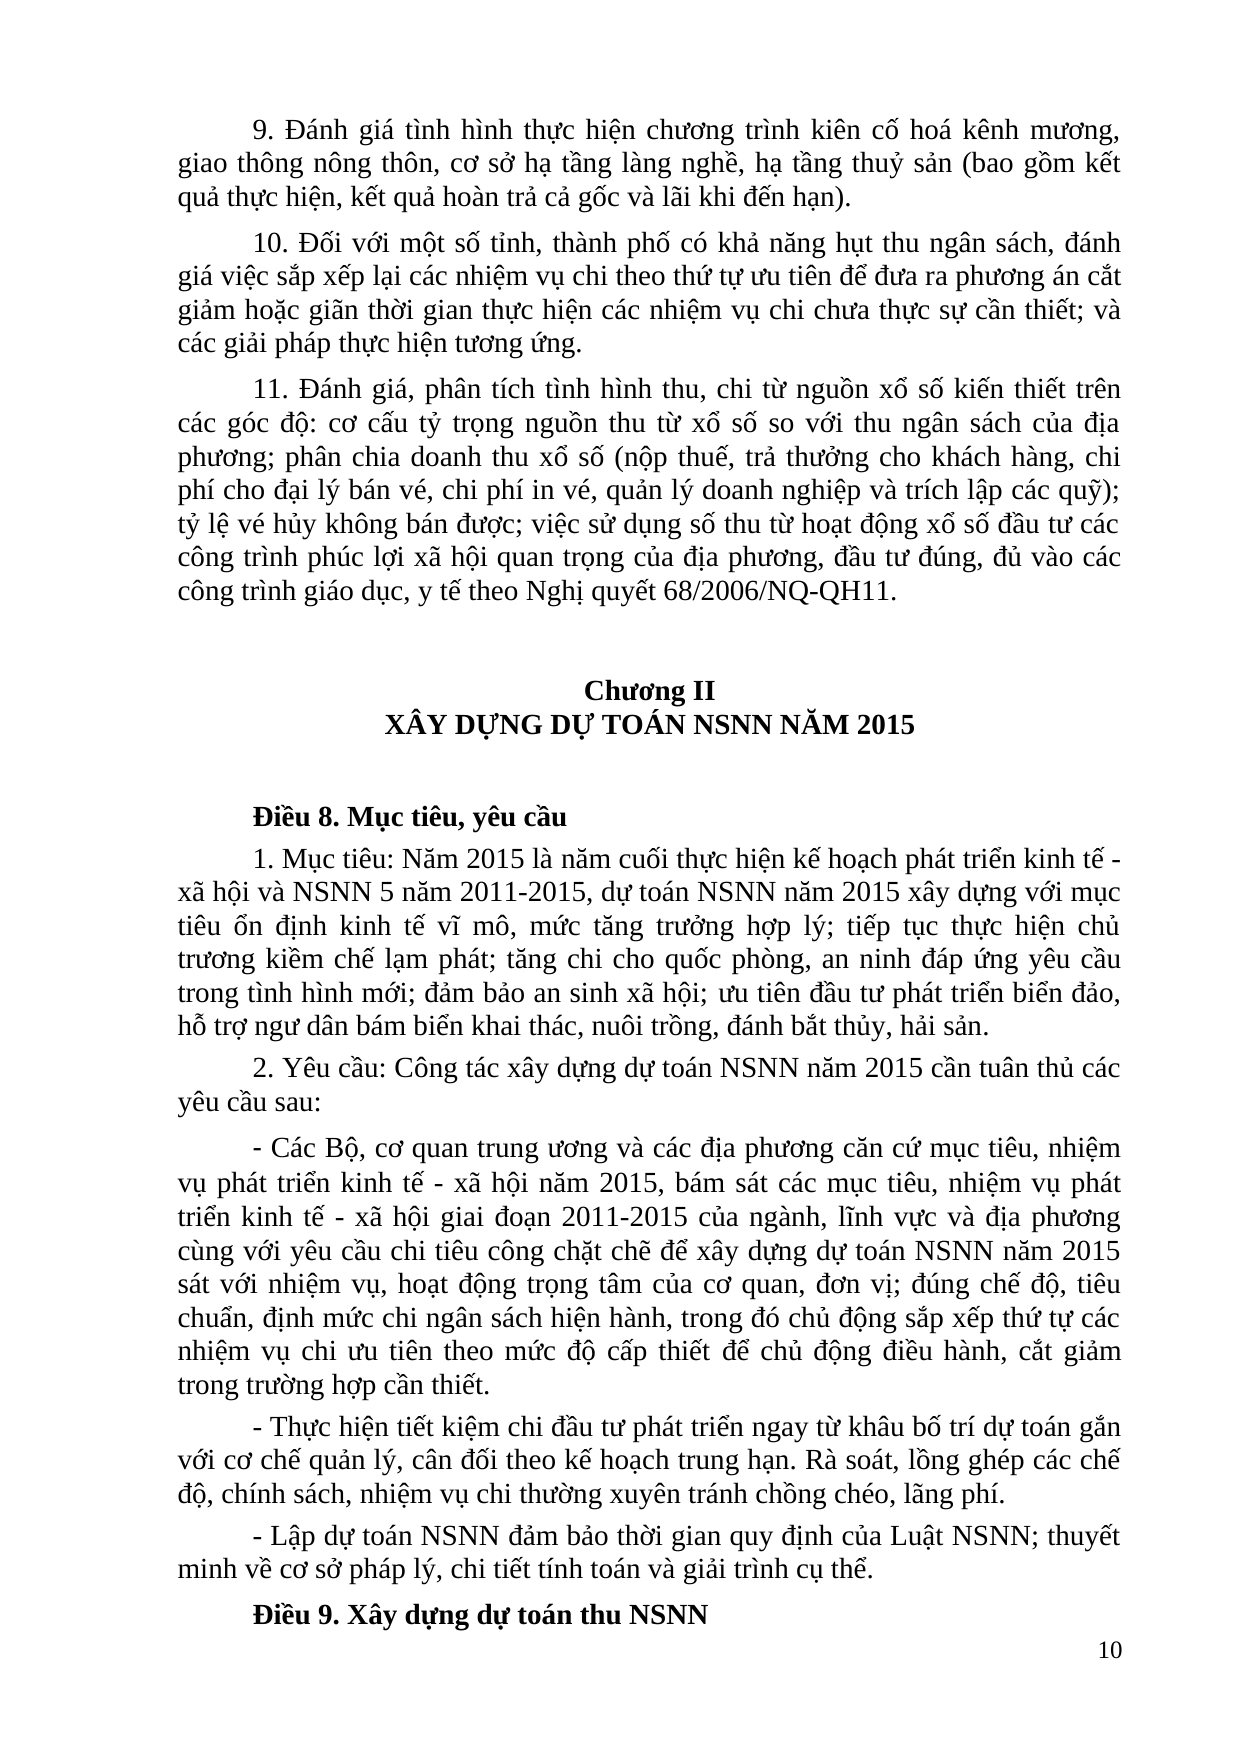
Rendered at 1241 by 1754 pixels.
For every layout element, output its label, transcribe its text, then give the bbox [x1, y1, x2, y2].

text - Lập dự toán NSNN đảm bảo thời gian quy định của Luật NSNN; thuyết minh về cơ sở pháp lý, chi tiết tính toán và giải trình cụ thể. [177, 1518, 1122, 1585]
text - Thực hiện tiết kiệm chi đầu tư phát triển ngay từ khâu bố trí dự toán gắn với cơ chế quản lý, cân đối theo kế hoạch trung hạn. Rà soát, lồng ghép các chế độ, chính sách, nhiệm vụ chi thường xuyên tránh chồng chéo, lãng phí. [177, 1409, 1122, 1509]
text 1. Mục tiêu: Năm 2015 là năm cuối thực hiện kế hoạch phát triển kinh tế - xã hội và NSNN 5 năm 2011-2015, dự toán NSNN năm 2015 xây dựng với mục tiêu ổn định kinh tế vĩ mô, mức tăng trưởng hợp lý; tiếp tục thực hiện chủ trương kiềm chế lạm phát; tăng chi cho quốc phòng, an ninh đáp ứng yêu cầu trong tình hình mới; đảm bảo an sinh xã hội; ưu tiên đầu tư phát triển biển đảo, hỗ trợ ngư dân bám biển khai thác, nuôi trồng, đánh bắt thủy, hải sản. [177, 841, 1122, 1042]
text Điều 9. Xây dựng dự toán thu NSNN [177, 1597, 1122, 1631]
text Chương II [177, 673, 1122, 707]
text Điều 8. Mục tiêu, yêu cầu [177, 799, 1122, 832]
text XÂY DỰNG DỰ TOÁN NSNN NĂM 2015 [177, 707, 1122, 740]
text 10. Đối với một số tỉnh, thành phố có khả năng hụt thu ngân sách, đánh giá việc sắp xếp lại các nhiệm vụ chi theo thứ tự ưu tiên để đưa ra phương án cắt giảm hoặc giãn thời gian thực hiện các nhiệm vụ chi chưa thực sự cần thiết; và các giải pháp thực hiện tương ứng. [177, 225, 1122, 359]
text - Các Bộ, cơ quan trung ương và các địa phương căn cứ mục tiêu, nhiệm vụ phát triển kinh tế - xã hội năm 2015, bám sát các mục tiêu, nhiệm vụ phát triển kinh tế - xã hội giai đoạn 2011-2015 của ngành, lĩnh vực và địa phương cùng với yêu cầu chi tiêu công chặt chẽ để xây dựng dự toán NSNN năm 2015 sát với nhiệm vụ, hoạt động trọng tâm của cơ quan, đơn vị; đúng chế độ, tiêu chuẩn, định mức chi ngân sách hiện hành, trong đó chủ động sắp xếp thứ tự các nhiệm vụ chi ưu tiên theo mức độ cấp thiết để chủ động điều hành, cắt giảm trong trường hợp cần thiết. [177, 1126, 1122, 1400]
text 11. Đánh giá, phân tích tình hình thu, chi từ nguồn xổ số kiến thiết trên các góc độ: cơ cấu tỷ trọng nguồn thu từ xổ số so với thu ngân sách của địa phương; phân chia doanh thu xổ số (nộp thuế, trả thưởng cho khách hàng, chi phí cho đại lý bán vé, chi phí in vé, quản lý doanh nghiệp và trích lập các quỹ); tỷ lệ vé hủy không bán được; việc sử dụng số thu từ hoạt động xổ số đầu tư các công trình phúc lợi xã hội quan trọng của địa phương, đầu tư đúng, đủ vào các công trình giáo dục, y tế theo Nghị quyết 68/2006/NQ-QH11. [177, 372, 1122, 606]
text 9. Đánh giá tình hình thực hiện chương trình kiên cố hoá kênh mương, giao thông nông thôn, cơ sở hạ tầng làng nghề, hạ tầng thuỷ sản (bao gồm kết quả thực hiện, kết quả hoàn trả cả gốc và lãi khi đến hạn). [177, 112, 1122, 212]
text 2. Yêu cầu: Công tác xây dựng dự toán NSNN năm 2015 cần tuân thủ các yêu cầu sau: [177, 1050, 1122, 1117]
